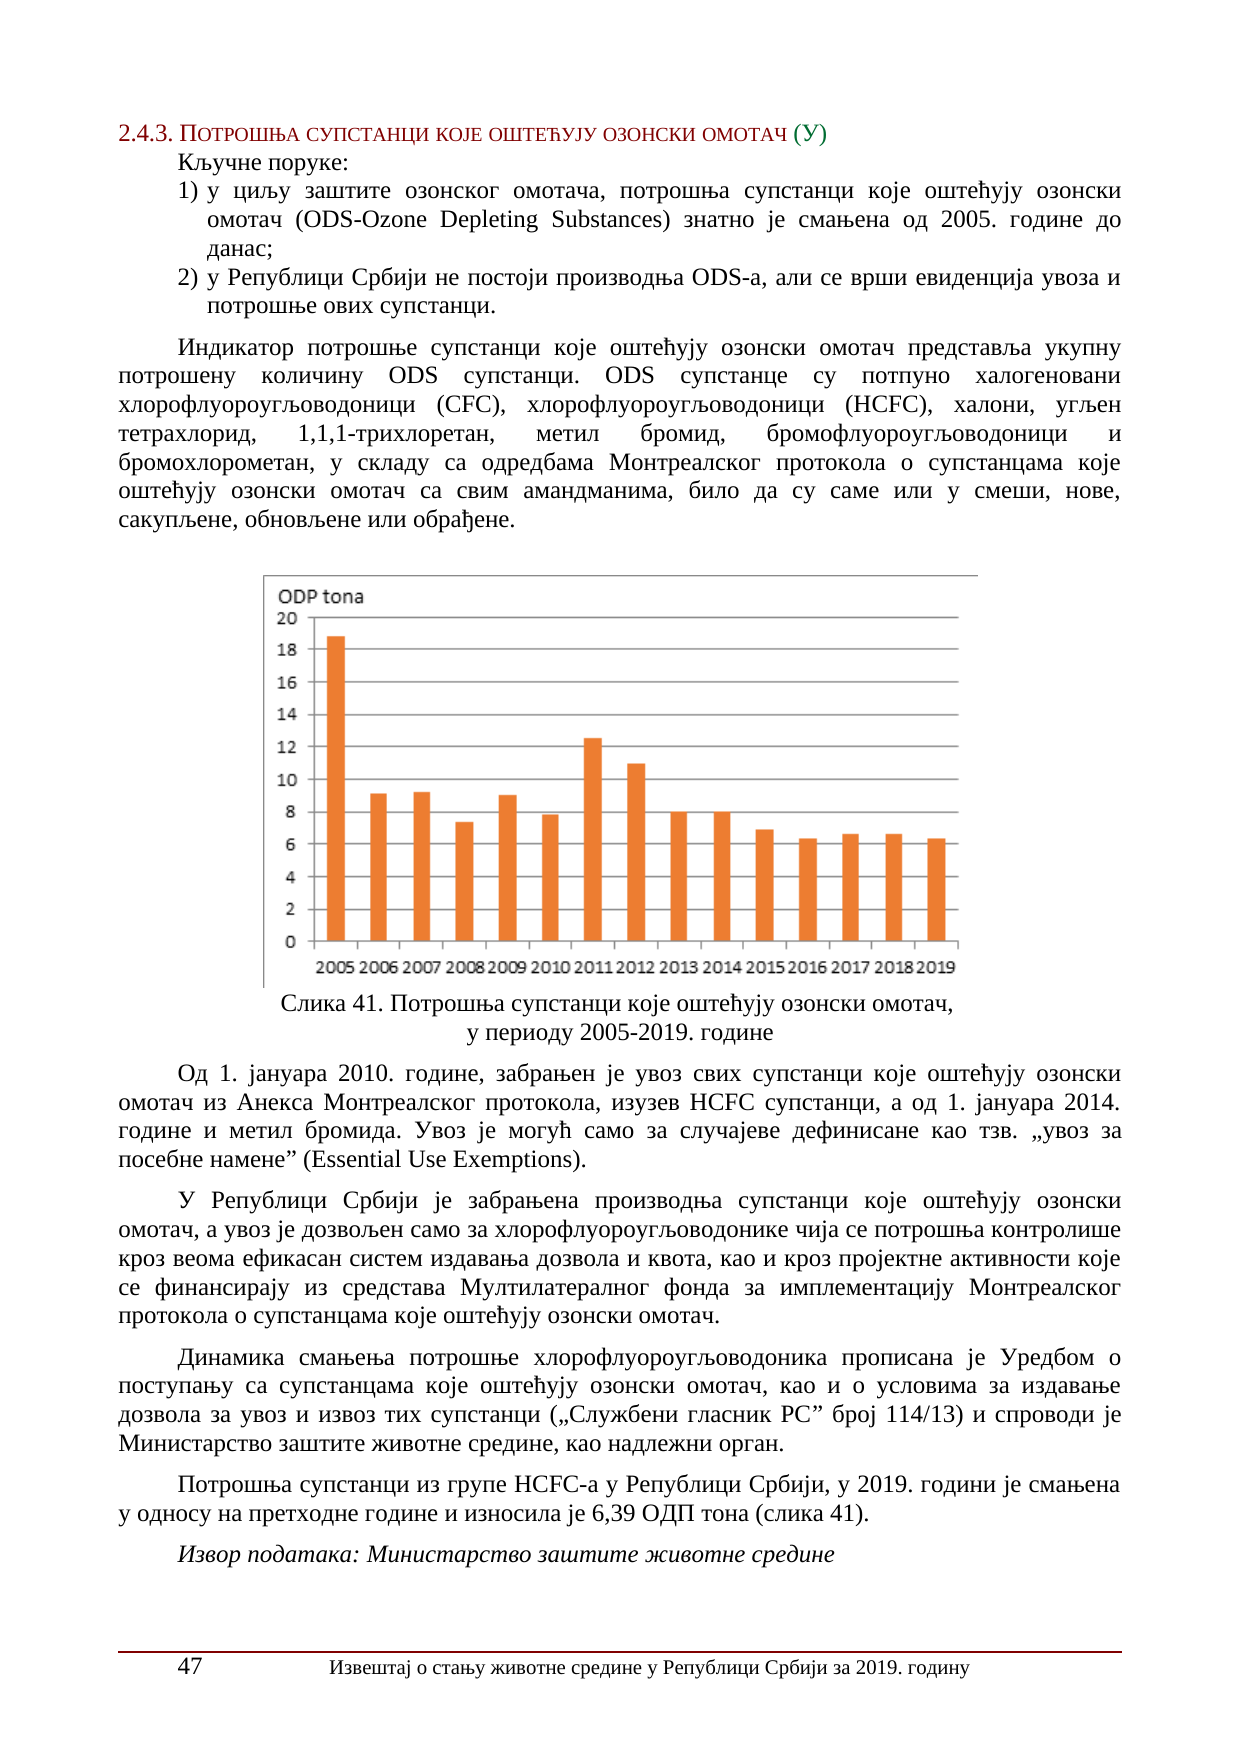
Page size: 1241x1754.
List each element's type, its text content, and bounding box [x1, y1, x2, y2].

text У Републици Србији је забрањена производња супстанци које оштећују озонски омотач, а увоз је дозвољен само за хлорофлуороугљоводонике чија се потрошња контролише кроз веома ефикасан систем издавања дозвола и квота, као и кроз пројектне активности које се финансирају из средстава Мултилатералног фонда за имплементацију Монтреалског протокола о супстанцама које оштећују озонски омотач. [118, 1185, 1122, 1329]
text Динамика смањења потрошње хлорофлуороугљоводоника прописана је Уредбом о поступању са супстанцама које оштећују озонски омотач, као и о условима за издавање дозвола за увоз и извоз тих супстанци („Службени гласник РС” број 114/13) и спроводи је Министарство заштите животне средине, као надлежни орган. [118, 1342, 1122, 1457]
text Од 1. јануара 2010. године, забрањен је увоз свих супстанци које оштећују озонски омотач из Анекса Монтреалског протокола, изузев HCFC супстанци, а од 1. јануара 2014. године и метил бромида. Увоз је могућ само за случајеве дефинисане као тзв. „увоз за посебне намене” (Essential Use Exemptions). [118, 1058, 1122, 1173]
text Кључне поруке: [177, 147, 1122, 176]
list у Републици Србији не постоји производња ODS-а, али се врши евиденција увоза и потрошње ових супстанци. [177, 262, 1122, 319]
text Извор података: Министарство заштите животне средине [118, 1539, 1122, 1568]
list у циљу заштите озонског омотача, потрошња супстанци које оштећују озонски омотач (ODS-Оzone Depleting Substances) знатно је смањена од 2005. године до данас; [177, 176, 1122, 262]
text Индикатор потрошње супстанци које оштећују озонски омотач представља укупну потрошену количину ODS супстанци. ODS супстанце су потпуно халогеновани хлорофлуороугљоводоници (CFC), хлорофлуороугљоводоници (HCFC), халони, угљен тетрахлорид, 1,1,1-трихлоретан, метил бромид, бромофлуороугљоводоници и бромохлорометан, у складу са одредбама Монтреалског протокола о супстанцама које оштећују озонски омотач са свим амандманима, било да су саме или у смеши, нове, сакупљене, обновљене или обрађене. [118, 332, 1122, 533]
text Потрошња супстанци из групе HCFC-а у Републици Србији, у 2019. години је смањена у односу на претходне године и износила је 6,39 OДП тона (слика 41). [118, 1469, 1122, 1527]
table_header [119, 574, 1121, 988]
subtitle 2.4.3. Потрошња супстанци које оштећују озонски омотач (У) [118, 118, 1122, 147]
table_cell Слика 41. Потрошња супстанци које оштећују озонски омотач, у периоду 2005-2019. године [119, 988, 1121, 1045]
